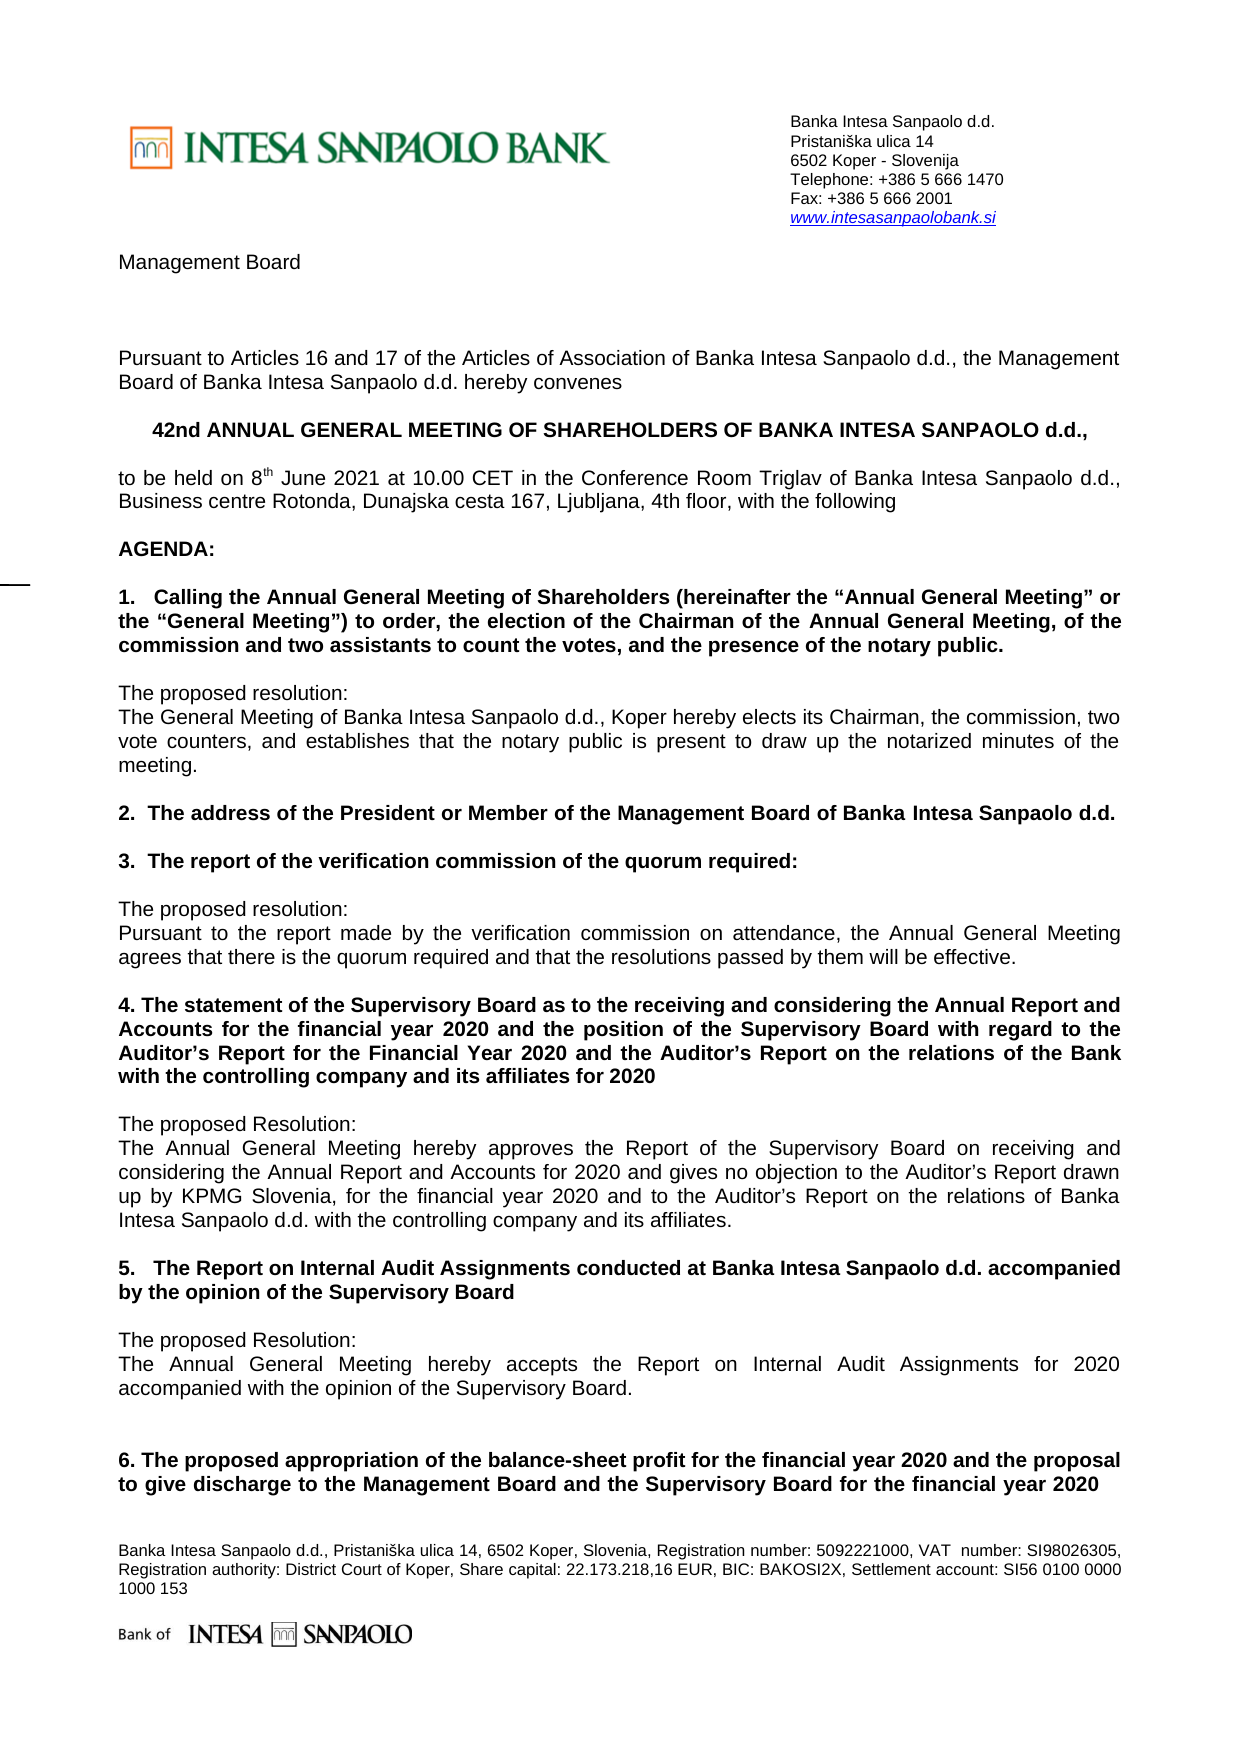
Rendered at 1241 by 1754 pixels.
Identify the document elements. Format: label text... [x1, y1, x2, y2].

text AGENDA: [118, 537, 1122, 561]
text Pursuant to the report made by the verification commission on attendance, the Annual General Meeting agrees that there is the quorum required and that the resolutions passed by them will be effective. [118, 921, 1122, 968]
text 42nd ANNUAL GENERAL MEETING OF SHAREHOLDERS OF BANKA INTESA SANPAOLO d.d., [118, 417, 1122, 441]
picture [118, 112, 614, 178]
text 5. The Report on Internal Audit Assignments conducted at Banka Intesa Sanpaolo d.d. accompanied by the opinion of the Supervisory Board [118, 1256, 1122, 1304]
text Management Board [118, 250, 1122, 274]
text 2. The address of the President or Member of the Management Board of Banka Intesa Sanpaolo d.d. [118, 801, 1122, 849]
text 1. Calling the Annual General Meeting of Shareholders (hereinafter the “Annual General Meeting” or the “General Meeting”) to order, the election of the Chairman of the Annual General Meeting, of the commission and two assistants to count the votes, and the presence of the notary public. [118, 585, 1122, 681]
text The Annual General Meeting hereby approves the Report of the Supervisory Board on receiving and considering the Annual Report and Accounts for 2020 and gives no objection to the Auditor’s Report drawn up by KPMG Slovenia, for the financial year 2020 and to the Auditor’s Report on the relations of Banka Intesa Sanpaolo d.d. with the controlling company and its affiliates. [118, 1136, 1122, 1232]
text 4. The statement of the Supervisory Board as to the receiving and considering the Annual Report and Accounts for the financial year 2020 and the position of the Supervisory Board with regard to the Auditor’s Report for the Financial Year 2020 and the Auditor’s Report on the relations of the Bank with the controlling company and its affiliates for 2020 [118, 992, 1122, 1088]
picture [118, 1622, 412, 1647]
text The proposed resolution: [118, 681, 1122, 705]
text The General Meeting of Banka Intesa Sanpaolo d.d., Koper hereby elects its Chairman, the commission, two vote counters, and establishes that the notary public is present to draw up the notarized minutes of the meeting. [118, 705, 1122, 777]
text to be held on 8th June 2021 at 10.00 CET in the Conference Room Triglav of Banka Intesa Sanpaolo d.d., Business centre Rotonda, Dunajska cesta 167, Ljubljana, 4th floor, with the following [118, 465, 1122, 513]
text Pursuant to Articles 16 and 17 of the Articles of Association of Banka Intesa Sanpaolo d.d., the Management Board of Banka Intesa Sanpaolo d.d. hereby convenes [118, 346, 1122, 393]
text 6. The proposed appropriation of the balance-sheet profit for the financial year 2020 and the proposal to give discharge to the Management Board and the Supervisory Board for the financial year 2020 [118, 1448, 1122, 1519]
text The proposed Resolution: [118, 1328, 1122, 1352]
text 3. The report of the verification commission of the quorum required: [118, 849, 1122, 873]
text The proposed Resolution: [118, 1112, 1122, 1136]
text The proposed resolution: [118, 897, 1122, 921]
text The Annual General Meeting hereby accepts the Report on Internal Audit Assignments for 2020 accompanied with the opinion of the Supervisory Board. [118, 1352, 1122, 1400]
